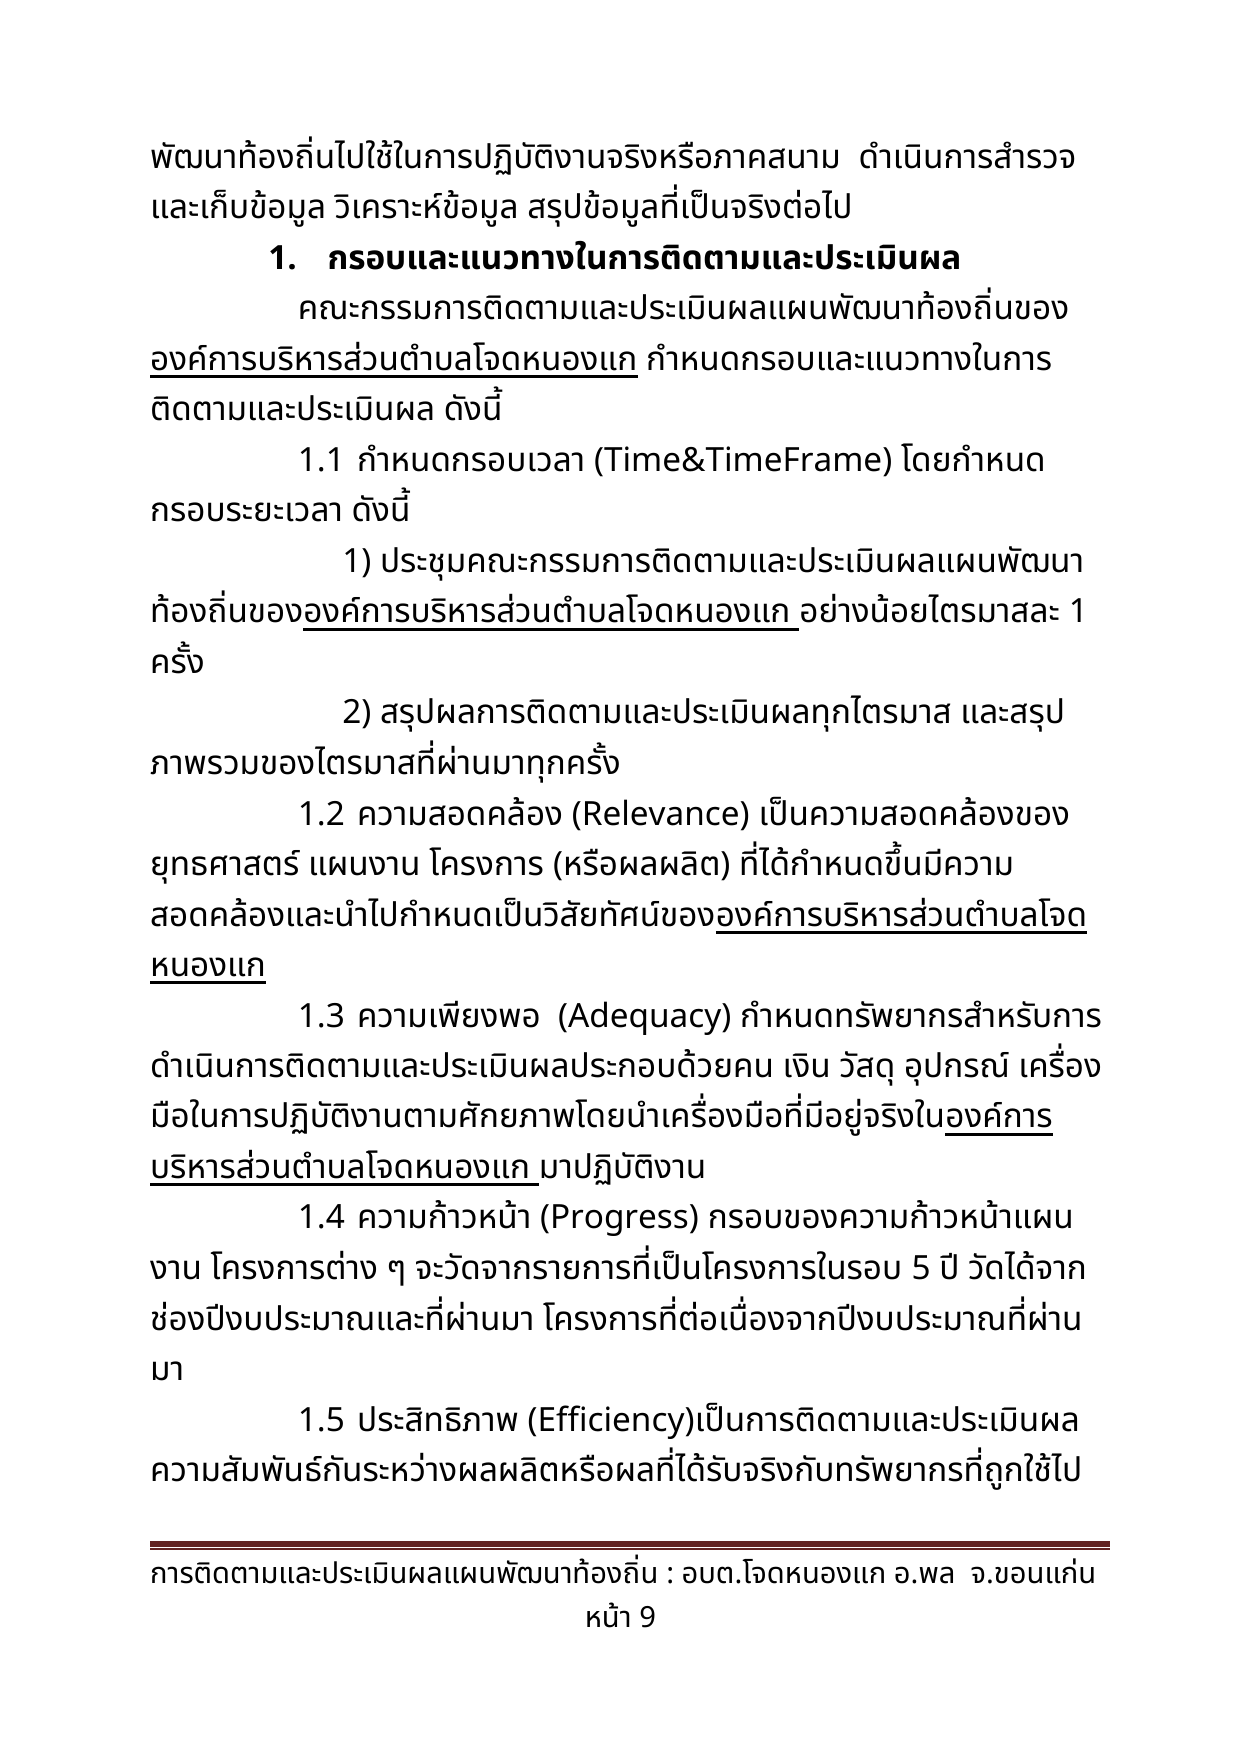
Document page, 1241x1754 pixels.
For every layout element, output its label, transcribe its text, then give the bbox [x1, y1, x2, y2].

text 2) สรุปผลการติดตามและประเมินผลทุกไตรมาส และสรุปภาพรวมของไตรมาสที่ผ่านมาทุกครั้ง [150, 688, 1110, 789]
text 1.4 ความก้าวหน้า (Progress) กรอบของความก้าวหน้าแผนงาน โครงการต่าง ๆ จะวัดจากรายการที่เป็นโครงการในรอบ 5 ปี วัดได้จากช่องปีงบประมาณและที่ผ่านมา โครงการที่ต่อเนื่องจากปีงบประมาณที่ผ่านมา [150, 1193, 1110, 1395]
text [150, 1395, 1110, 1496]
text 1. กรอบและแนวทางในการติดตามและประเมินผล [150, 234, 1110, 284]
text 1.2 ความสอดคล้อง (Relevance) เป็นความสอดคล้องของยุทธศาสตร์ แผนงาน โครงการ (หรือผลผลิต) ที่ได้กำหนดขึ้นมีความสอดคล้องและนำไปกำหนดเป็นวิสัยทัศน์ขององค์การบริหารส่วนตำบลโจดหนองแก [150, 789, 1110, 991]
text 1.1 กำหนดกรอบเวลา (Time&TimeFrame) โดยกำหนดกรอบระยะเวลา ดังนี้ [150, 436, 1110, 537]
text 1.3 ความเพียงพอ (Adequacy) กำหนดทรัพยากรสำหรับการดำเนินการติดตามและประเมินผลประกอบด้วยคน เงิน วัสดุ อุปกรณ์ เครื่องมือในการปฏิบัติงานตามศักยภาพโดยนำเครื่องมือที่มีอยู่จริงในองค์การบริหารส่วนตำบลโจดหนองแก มาปฏิบัติงาน [150, 991, 1110, 1193]
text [150, 133, 1110, 234]
text 1) ประชุมคณะกรรมการติดตามและประเมินผลแผนพัฒนาท้องถิ่นขององค์การบริหารส่วนตำบลโจดหนองแก อย่างน้อยไตรมาสละ 1 ครั้ง [150, 537, 1110, 688]
text คณะกรรมการติดตามและประเมินผลแผนพัฒนาท้องถิ่นขององค์การบริหารส่วนตำบลโจดหนองแก กำหนดกรอบและแนวทางในการติดตามและประเมินผล ดังนี้ [150, 284, 1110, 436]
